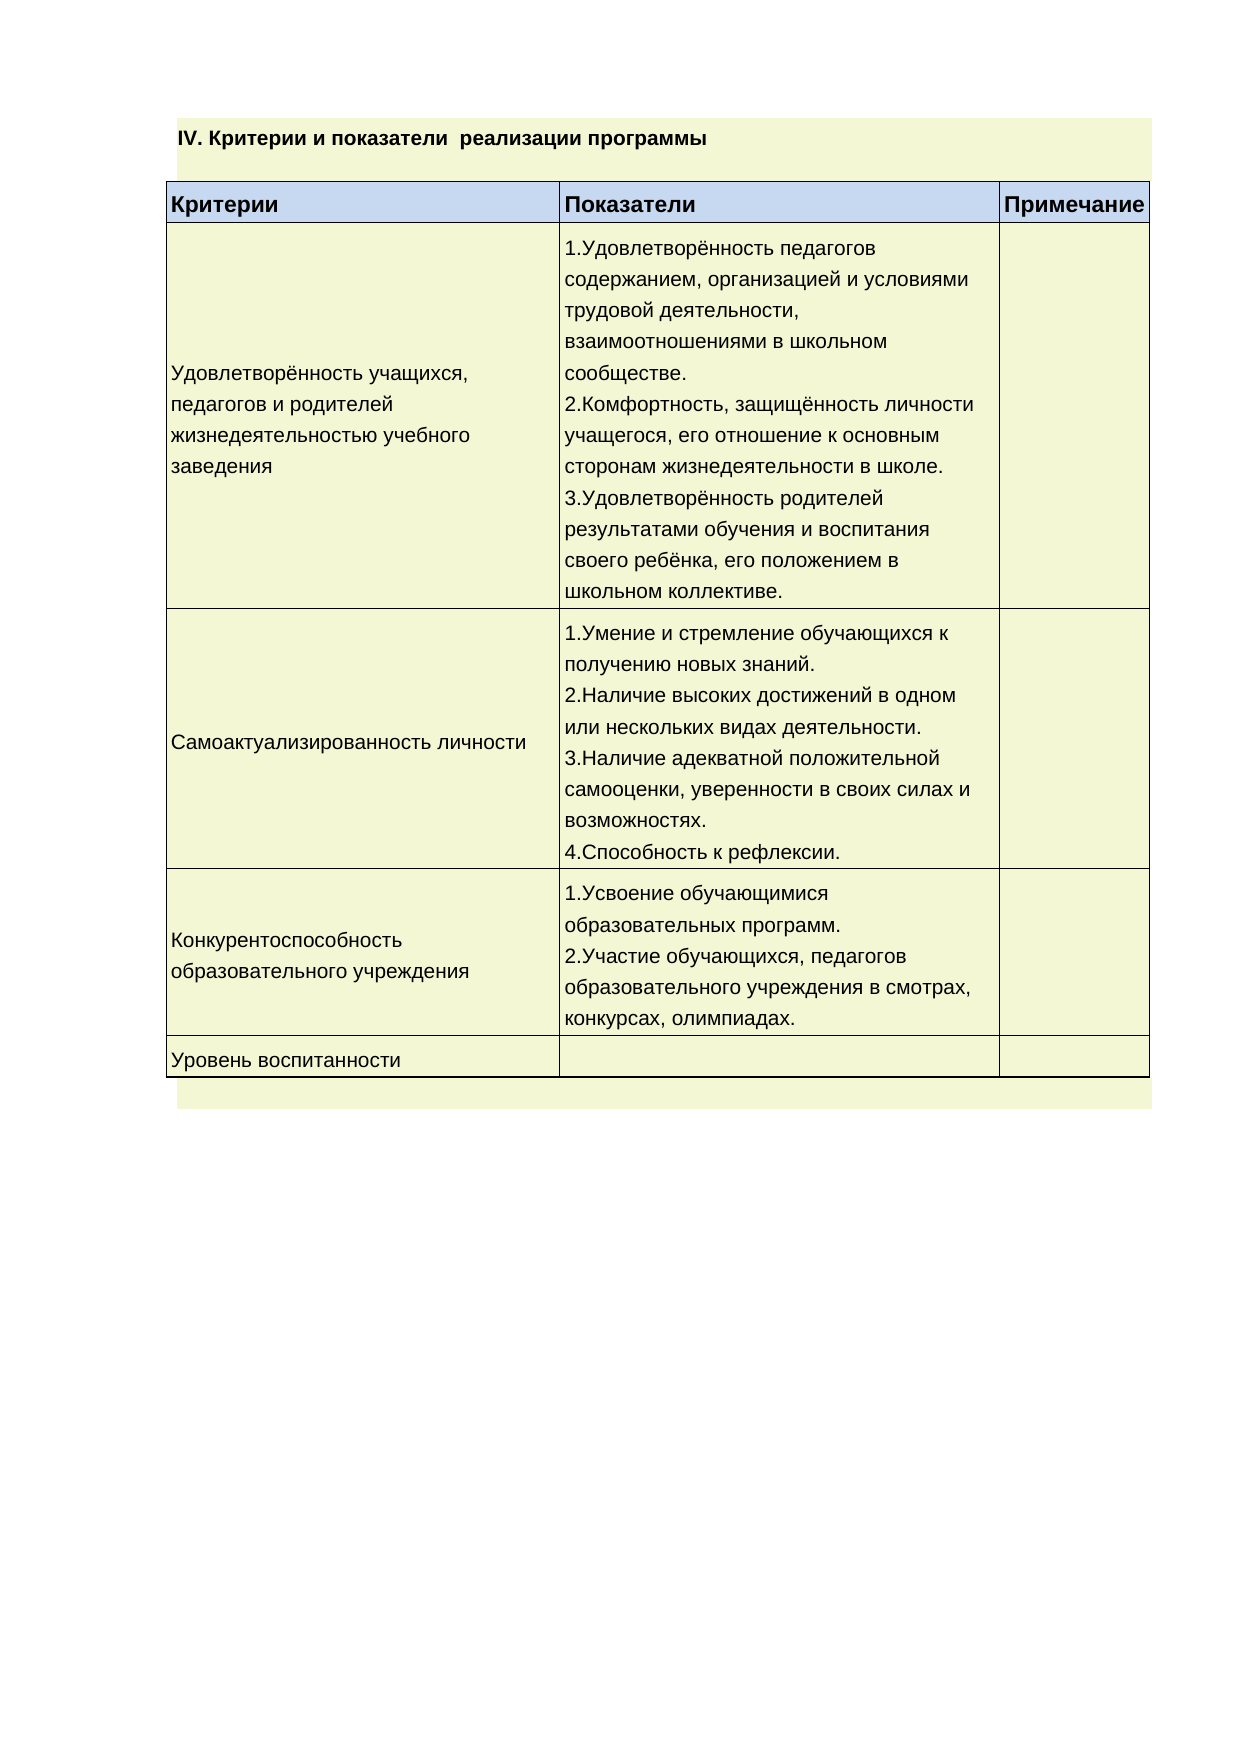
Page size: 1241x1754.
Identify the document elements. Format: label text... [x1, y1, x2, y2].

table_cell [1000, 1036, 1149, 1076]
table_cell [1000, 609, 1149, 868]
text IV. Критерии и показатели реализации программы [177, 118, 1152, 149]
table_cell Удовлетворённость учащихся, педагогов и родителей жизнедеятельностью учебного заведения [167, 223, 559, 608]
table_cell 1.Умение и стремление обучающихся к получению новых знаний. 2.Наличие высоких достижений в одном или нескольких видах деятельности. 3.Наличие адекватной положительной самооценки, уверенности в своих силах и возможностях. 4.Способность к рефлексии. [560, 609, 999, 868]
table_header Показатели [560, 182, 999, 222]
table_header Примечание [1000, 182, 1149, 222]
table_cell 1.Удовлетворённость педагогов содержанием, организацией и условиями трудовой деятельности, взаимоотношениями в школьном сообществе. 2.Комфортность, защищённость личности учащегося, его отношение к основным сторонам жизнедеятельности в школе. 3.Удовлетворённость родителей результатами обучения и воспитания своего ребёнка, его положением в школьном коллективе. [560, 223, 999, 608]
table_header Критерии [167, 182, 559, 222]
table_cell Конкурентоспособность образовательного учреждения [167, 869, 559, 1035]
table_cell [1000, 869, 1149, 1035]
table_cell Самоактуализированность личности [167, 609, 559, 868]
table_cell 1.Усвоение обучающимися образовательных программ. 2.Участие обучающихся, педагогов образовательного учреждения в смотрах, конкурсах, олимпиадах. [560, 869, 999, 1035]
table_cell [560, 1036, 999, 1076]
table_cell [1000, 223, 1149, 608]
table_cell Уровень воспитанности [167, 1036, 559, 1076]
